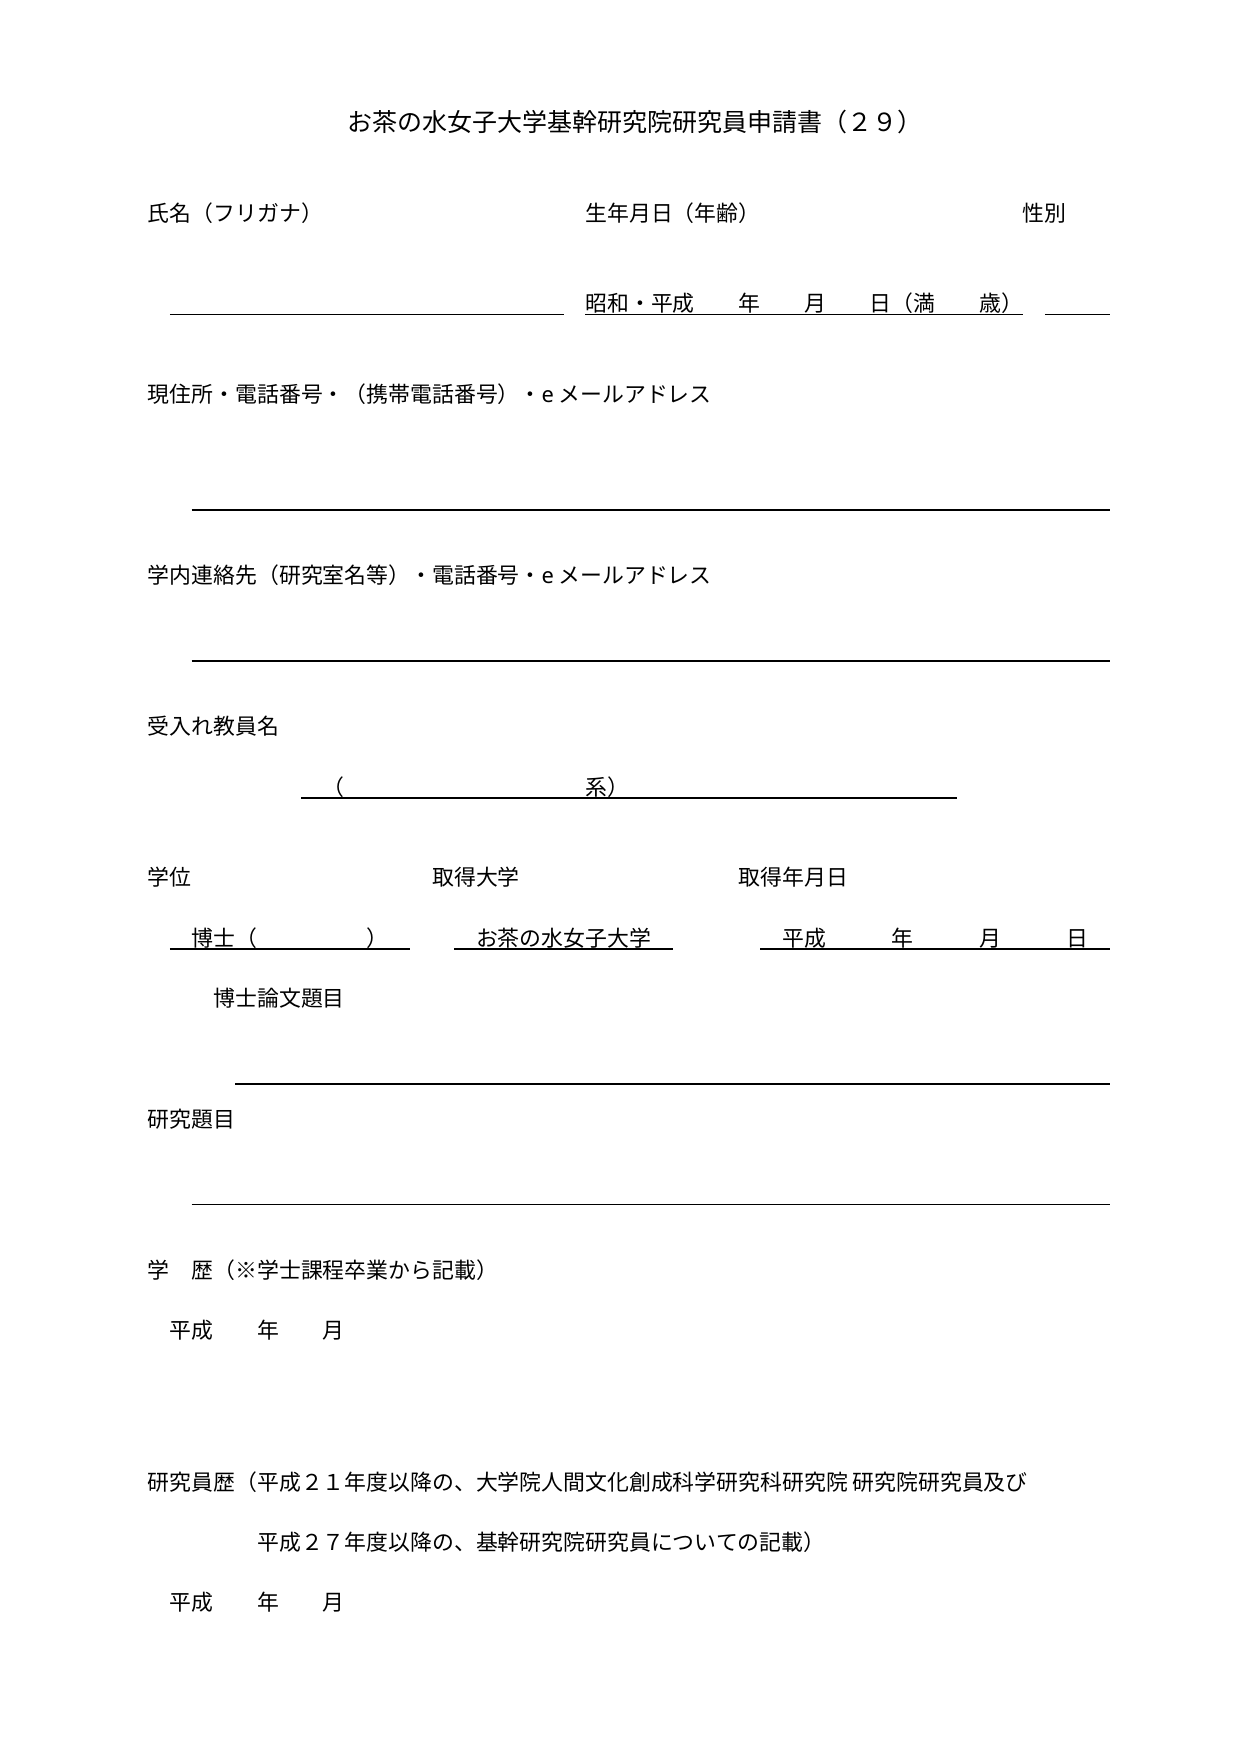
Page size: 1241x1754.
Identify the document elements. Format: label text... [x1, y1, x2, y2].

text 学 歴（※学士課程卒業から記載） [148, 1239, 1122, 1299]
text 平成 年 月 [148, 1299, 1122, 1359]
text 平成２７年度以降の、基幹研究院研究員についての記載） [148, 1511, 1122, 1571]
text 学内連絡先（研究室名等）・電話番号・eメールアドレス [148, 544, 1122, 604]
text 博士論文題目 [148, 967, 1122, 1027]
text 博士（ ） お茶の水女子大学 平成 年 月 日 [148, 906, 1122, 967]
text 学位 取得大学 取得年月日 [148, 846, 1122, 906]
text 受入れ教員名 [148, 695, 1122, 755]
text お茶の水女子大学基幹研究院研究員申請書（２９） [148, 91, 1122, 151]
text （ 系） [148, 755, 1122, 816]
text 氏名（フリガナ） 生年月日（年齢） 性別 [148, 181, 1122, 242]
text 現住所・電話番号・（携帯電話番号）・eメールアドレス [148, 363, 1122, 423]
text 昭和・平成 年 月 日（満 歳） [148, 272, 1122, 332]
text 研究員歴（平成２１年度以降の、大学院人間文化創成科学研究科研究院 研究院研究員及び [148, 1450, 1122, 1511]
text 平成 年 月 [148, 1571, 1122, 1631]
text 研究題目 [148, 1088, 1122, 1148]
